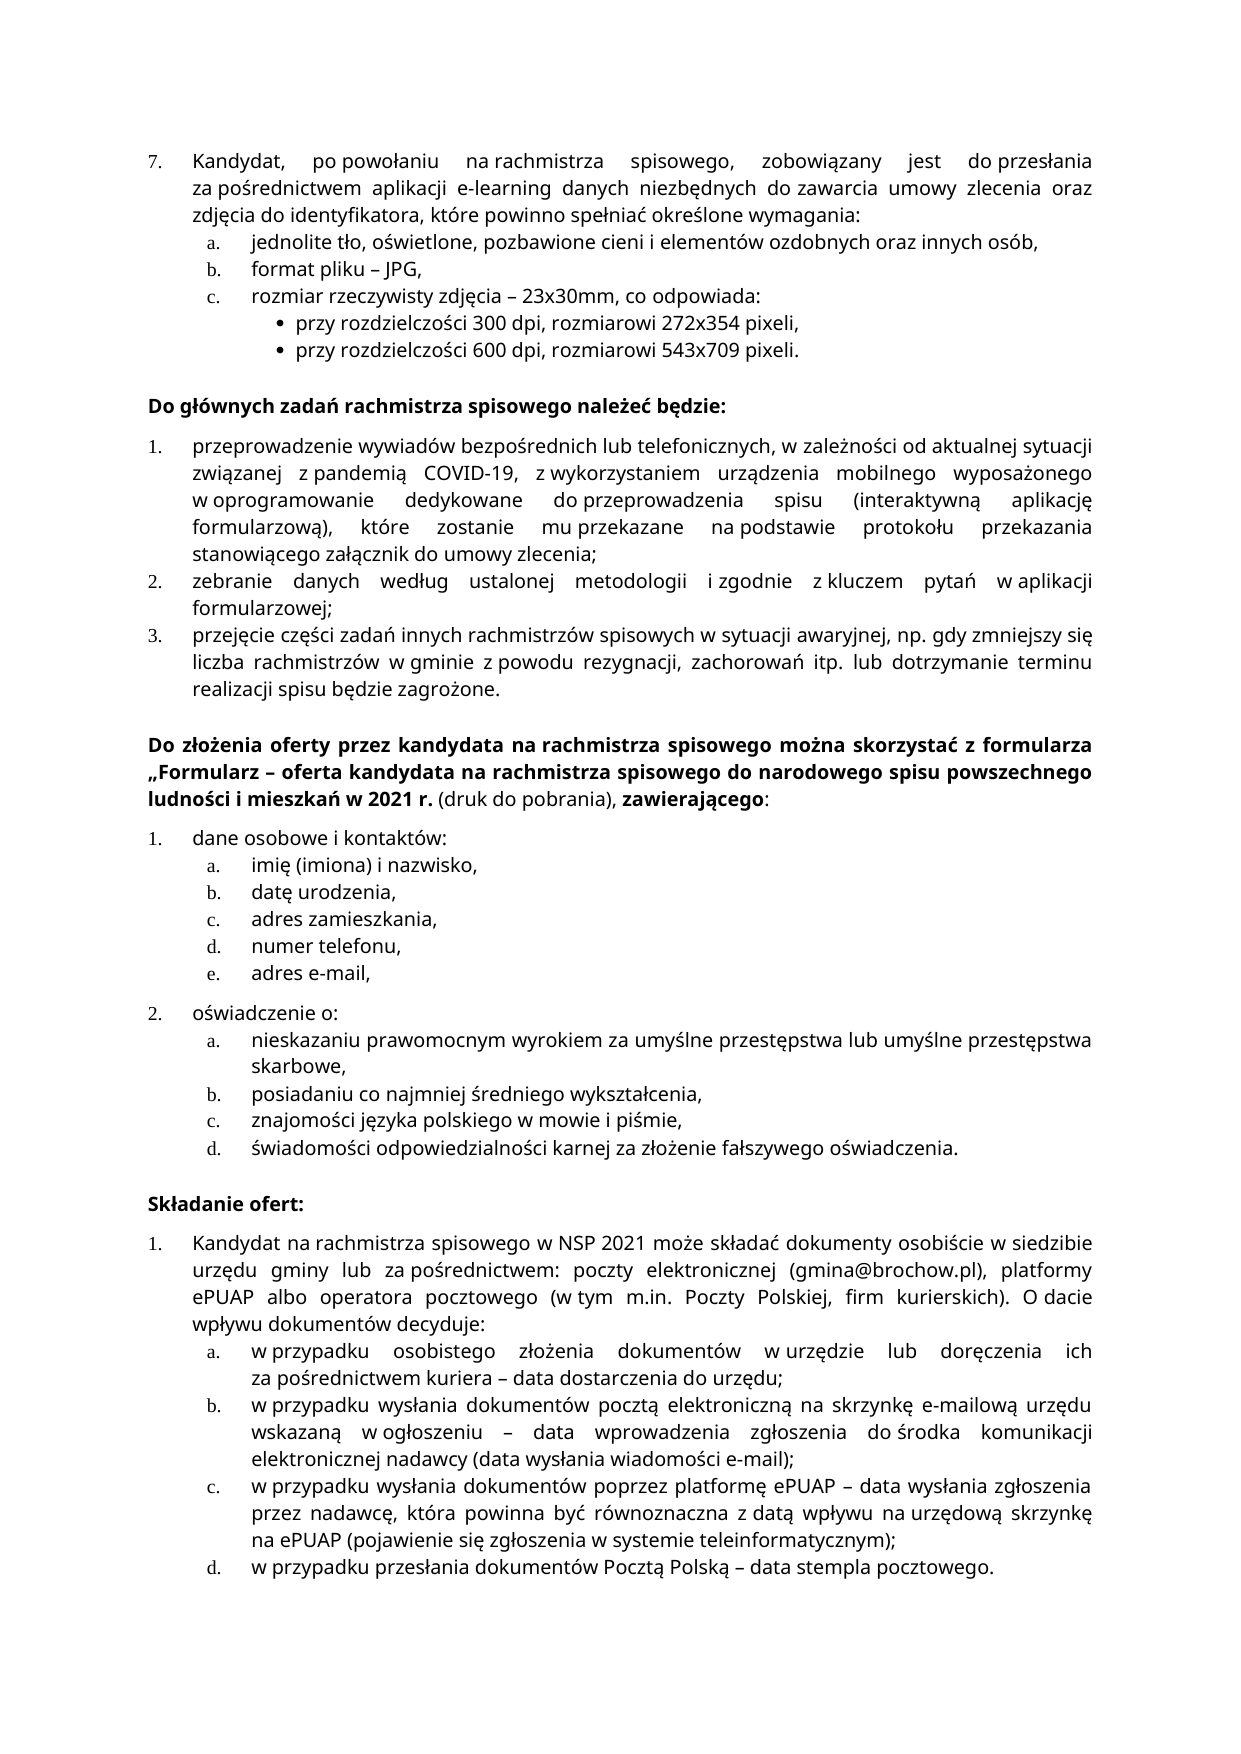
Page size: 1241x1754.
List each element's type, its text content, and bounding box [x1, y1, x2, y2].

list przejęcie części zadań innych rachmistrzów spisowych w sytuacji awaryjnej, np. gdy zmniejszy się liczba rachmistrzów w gminie z powodu rezygnacji, zachorowań itp. lub dotrzymanie terminu realizacji spisu będzie zagrożone. [148, 621, 1093, 702]
text Składanie ofert: [148, 1190, 1093, 1217]
list w przypadku wysłania dokumentów pocztą elektroniczną na skrzynkę e-mailową urzędu wskazaną w ogłoszeniu – data wprowadzenia zgłoszenia do środka komunikacji elektronicznej nadawcy (data wysłania wiadomości e-mail); [207, 1391, 1093, 1472]
list posiadaniu co najmniej średniego wykształcenia, [207, 1080, 1093, 1107]
list w przypadku przesłania dokumentów Pocztą Polską – data stempla pocztowego. [207, 1553, 1093, 1580]
text Do głównych zadań rachmistrza spisowego należeć będzie: [148, 393, 1093, 419]
list w przypadku wysłania dokumentów poprzez platformę ePUAP – data wysłania zgłoszenia przez nadawcę, która powinna być równoznaczna z datą wpływu na urzędową skrzynkę na ePUAP (pojawienie się zgłoszenia w systemie teleinformatycznym); [207, 1472, 1093, 1553]
list Kandydat, po powołaniu na rachmistrza spisowego, zobowiązany jest do przesłania za pośrednictwem aplikacji e-learning danych niezbędnych do zawarcia umowy zlecenia oraz zdjęcia do identyfikatora, które powinno spełniać określone wymagania: [148, 148, 1093, 228]
list numer telefonu, [207, 932, 1093, 959]
list Kandydat na rachmistrza spisowego w NSP 2021 może składać dokumenty osobiście w siedzibie urzędu gminy lub za pośrednictwem: poczty elektronicznej (gmina@brochow.pl), platformy ePUAP albo operatora pocztowego (w tym m.in. Poczty Polskiej, firm kurierskich). O dacie wpływu dokumentów decyduje: [148, 1229, 1093, 1337]
list przeprowadzenie wywiadów bezpośrednich lub telefonicznych, w zależności od aktualnej sytuacji związanej z pandemią COVID-19, z wykorzystaniem urządzenia mobilnego wyposażonego w oprogramowanie dedykowane do przeprowadzenia spisu (interaktywną aplikację formularzową), które zostanie mu przekazane na podstawie protokołu przekazania stanowiącego załącznik do umowy zlecenia; [148, 432, 1093, 567]
list format pliku – JPG, [207, 256, 1093, 282]
list imię (imiona) i nazwisko, [207, 851, 1093, 878]
list zebranie danych według ustalonej metodologii i zgodnie z kluczem pytań w aplikacji formularzowej; [148, 567, 1093, 621]
list jednolite tło, oświetlone, pozbawione cieni i elementów ozdobnych oraz innych osób, [207, 228, 1093, 256]
list znajomości języka polskiego w mowie i piśmie, [207, 1107, 1093, 1134]
list adres zamieszkania, [207, 905, 1093, 932]
list rozmiar rzeczywisty zdjęcia – 23x30mm, co odpowiada: [207, 282, 1093, 309]
list przy rozdzielczości 300 dpi, rozmiarowi 272x354 pixeli, [277, 309, 1093, 336]
list świadomości odpowiedzialności karnej za złożenie fałszywego oświadczenia. [207, 1134, 1093, 1161]
list oświadczenie o: [148, 999, 1093, 1026]
list przy rozdzielczości 600 dpi, rozmiarowi 543x709 pixeli. [277, 336, 1093, 363]
list nieskazaniu prawomocnym wyrokiem za umyślne przestępstwa lub umyślne przestępstwa skarbowe, [207, 1026, 1093, 1080]
list adres e-mail, [207, 959, 1093, 986]
text Do złożenia oferty przez kandydata na rachmistrza spisowego można skorzystać z formularza „Formularz – oferta kandydata na rachmistrza spisowego do narodowego spisu powszechnego ludności i mieszkań w 2021 r. (druk do pobrania), zawierającego: [148, 731, 1093, 812]
list dane osobowe i kontaktów: [148, 824, 1093, 851]
list datę urodzenia, [207, 878, 1093, 905]
list w przypadku osobistego złożenia dokumentów w urzędzie lub doręczenia ich za pośrednictwem kuriera – data dostarczenia do urzędu; [207, 1337, 1093, 1391]
